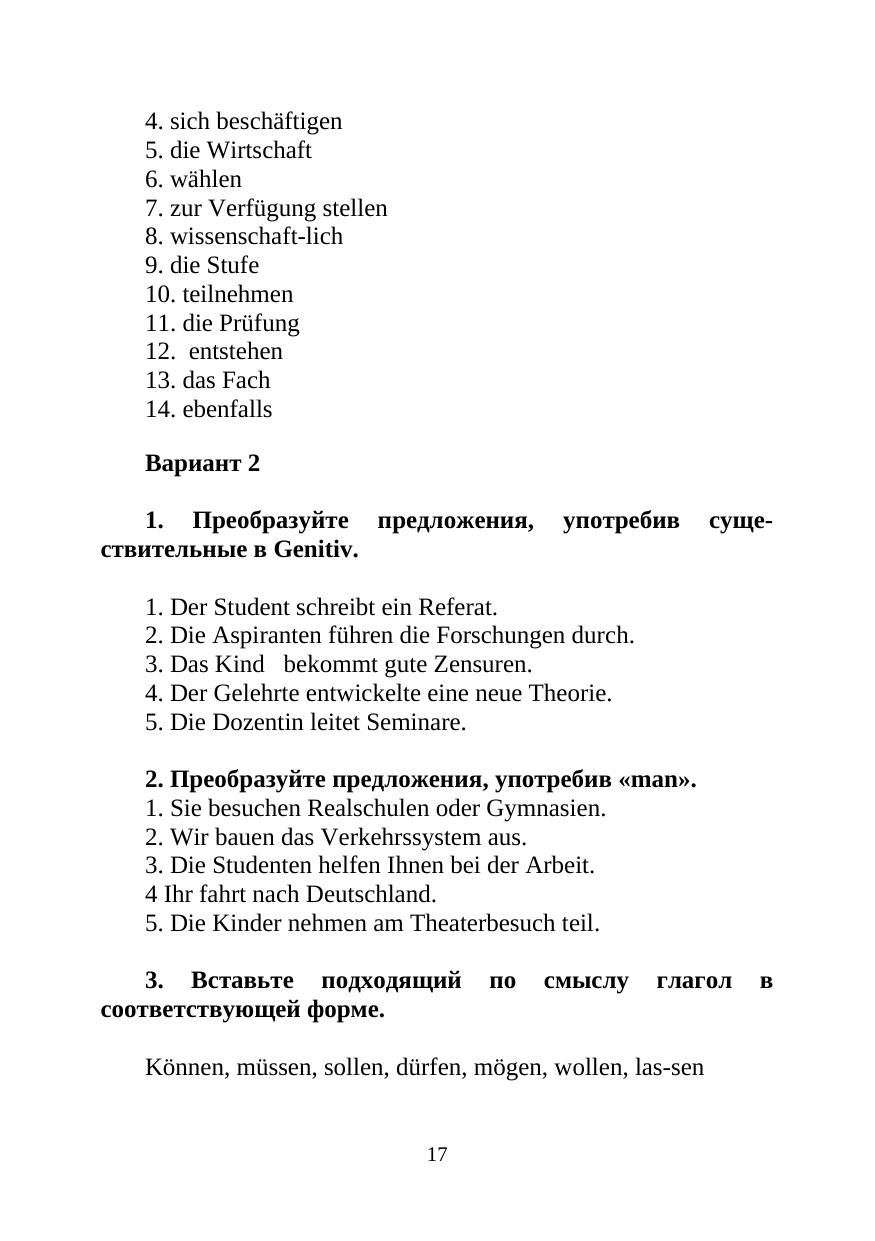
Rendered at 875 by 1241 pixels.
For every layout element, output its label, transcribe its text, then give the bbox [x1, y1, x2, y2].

text 4. Der Gelehrte entwickelte eine neue Theorie. [100, 678, 774, 707]
text 4. sich beschäftigen [100, 106, 774, 135]
text 8. wissenschaft-lich [100, 221, 774, 250]
text 10. teilnehmen [100, 279, 774, 308]
text 14. ebenfalls [100, 394, 774, 423]
text 5. die Wirtschaft [100, 135, 774, 164]
text 2. Преобразуйте предложения, употребив «man». [100, 764, 774, 793]
text 1. Преобразуйте предложения, употребив суще-ствительные в Genitiv. [100, 506, 774, 563]
text 11. die Prüfung [100, 308, 774, 336]
text 3. Вставьте подходящий по смыслу глагол в соответствующей форме. [100, 966, 774, 1023]
text Können, müssen, sollen, dürfen, mögen, wollen, las-sen [100, 1052, 774, 1081]
text 5. Die Kinder nehmen am Theaterbesuch teil. [100, 908, 774, 937]
text 5. Die Dozentin leitet Seminare. [100, 707, 774, 736]
text 1. Sie besuchen Realschulen oder Gymnasien. [100, 793, 774, 822]
text 9. die Stufe [100, 250, 774, 279]
text 13. das Fach [100, 365, 774, 394]
text 1. Der Student schreibt ein Referat. [100, 592, 774, 621]
text 2. Die Aspiranten führen die Forschungen durch. [100, 621, 774, 649]
text 6. wählen [100, 164, 774, 193]
text Вариант 2 [100, 448, 774, 477]
text 3. Die Studenten helfen Ihnen bei der Arbeit. [100, 851, 774, 879]
text 2. Wir bauen das Verkehrssystem aus. [100, 822, 774, 851]
text 3. Das Kind bekommt gute Zensuren. [100, 649, 774, 678]
text 4 Ihr fahrt nach Deutschland. [100, 879, 774, 908]
text 12. entstehen [100, 336, 774, 365]
text 7. zur Verfügung stellen [100, 193, 774, 221]
